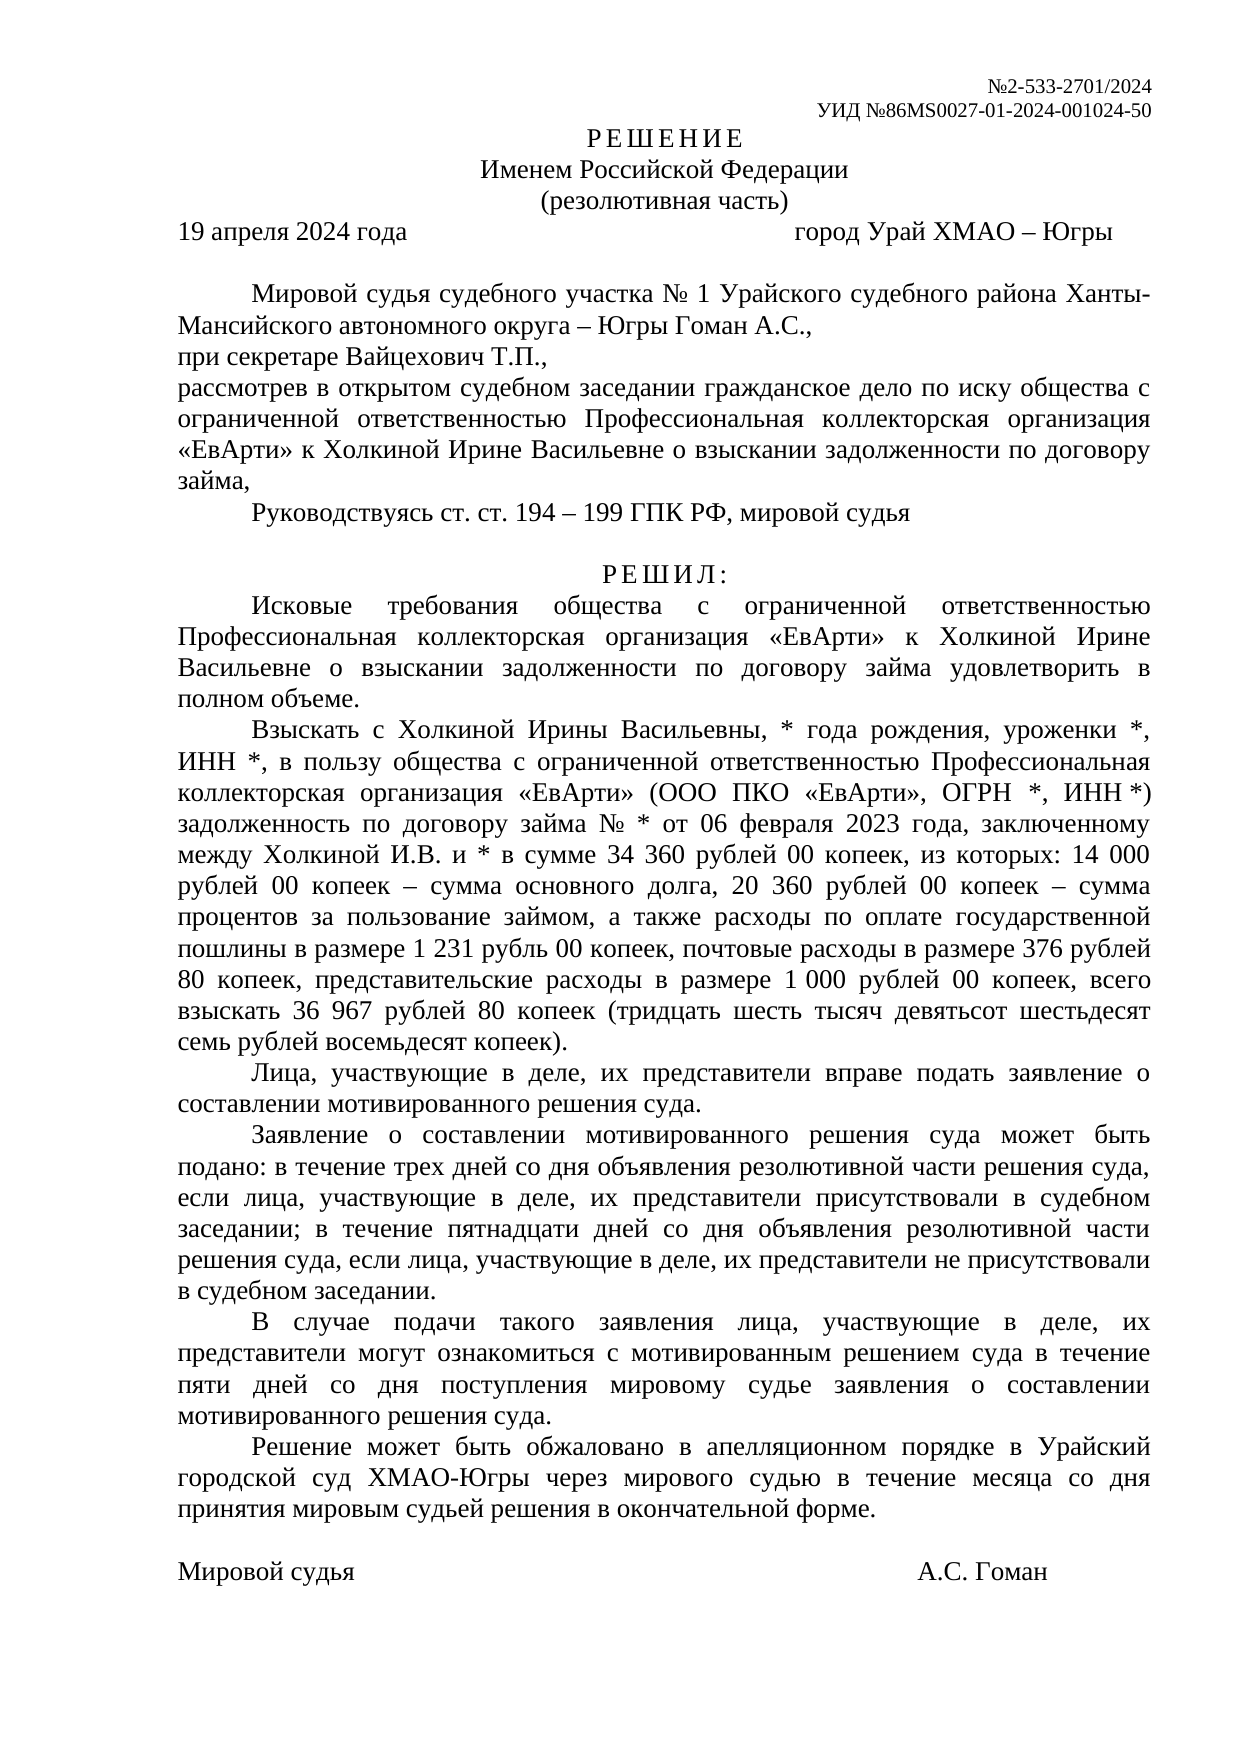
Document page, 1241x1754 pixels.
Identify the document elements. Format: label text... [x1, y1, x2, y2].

text Именем Российской Федерации [177, 153, 1152, 184]
text Лица, участвующие в деле, их представители вправе подать заявление о составлении мотивированного решения суда. [177, 1056, 1152, 1118]
text Заявление о составлении мотивированного решения суда может быть подано: в течение трех дней со дня объявления резолютивной части решения суда, если лица, участвующие в деле, их представители присутствовали в судебном заседании; в течение пятнадцати дней со дня объявления резолютивной части решения суда, если лица, участвующие в деле, их представители не присутствовали в судебном заседании. [177, 1118, 1152, 1305]
text (резолютивная часть) [177, 184, 1152, 215]
text при секретаре Вайцехович Т.П., [177, 340, 1152, 371]
text Исковые требования общества с ограниченной ответственностью Профессиональная коллекторская организация «ЕвАрти» к Холкиной Ирине Васильевне о взыскании задолженности по договору займа удовлетворить в полном объеме. [177, 589, 1152, 714]
text Руководствуясь ст. ст. 194 – 199 ГПК РФ, мировой судья [177, 496, 1152, 527]
text Мировой судья судебного участка № 1 Урайского судебного района Ханты-Мансийского автономного округа – Югры Гоман А.С., [177, 278, 1152, 340]
text рассмотрев в открытом судебном заседании гражданское дело по иску общества с ограниченной ответственностью Профессиональная коллекторская организация «ЕвАрти» к Холкиной Ирине Васильевне о взыскании задолженности по договору займа, [177, 371, 1152, 496]
text РЕШЕНИЕ [177, 122, 1152, 153]
text Решение может быть обжаловано в апелляционном порядке в Урайский городской суд ХМАО-Югры через мирового судью в течение месяца со дня принятия мировым судьей решения в окончательной форме. [177, 1430, 1152, 1523]
text Взыскать с Холкиной Ирины Васильевны, * года рождения, уроженки *, ИНН *, в пользу общества с ограниченной ответственностью Профессиональная коллекторская организация «ЕвАрти» (ООО ПКО «ЕвАрти», ОГРН *, ИНН *) задолженность по договору займа № * от 06 февраля 2023 года, заключенному между Холкиной И.В. и * в сумме 34 360 рублей 00 копеек, из которых: 14 000 рублей 00 копеек – сумма основного долга, 20 360 рублей 00 копеек – сумма процентов за пользование займом, а также расходы по оплате государственной пошлины в размере 1 231 рубль 00 копеек, почтовые расходы в размере 376 рублей 80 копеек, представительские расходы в размере 1 000 рублей 00 копеек, всего взыскать 36 967 рублей 80 копеек (тридцать шесть тысяч девятьсот шестьдесят семь рублей восемьдесят копеек). [177, 714, 1152, 1056]
text В случае подачи такого заявления лица, участвующие в деле, их представители могут ознакомиться с мотивированным решением суда в течение пяти дней со дня поступления мировому судье заявления о составлении мотивированного решения суда. [177, 1305, 1152, 1430]
text РЕШИЛ: [177, 558, 1152, 589]
text Мировой судья А.С. Гоман [177, 1554, 1152, 1586]
text 19 апреля 2024 года город Урай ХМАО – Югры [177, 215, 1152, 246]
